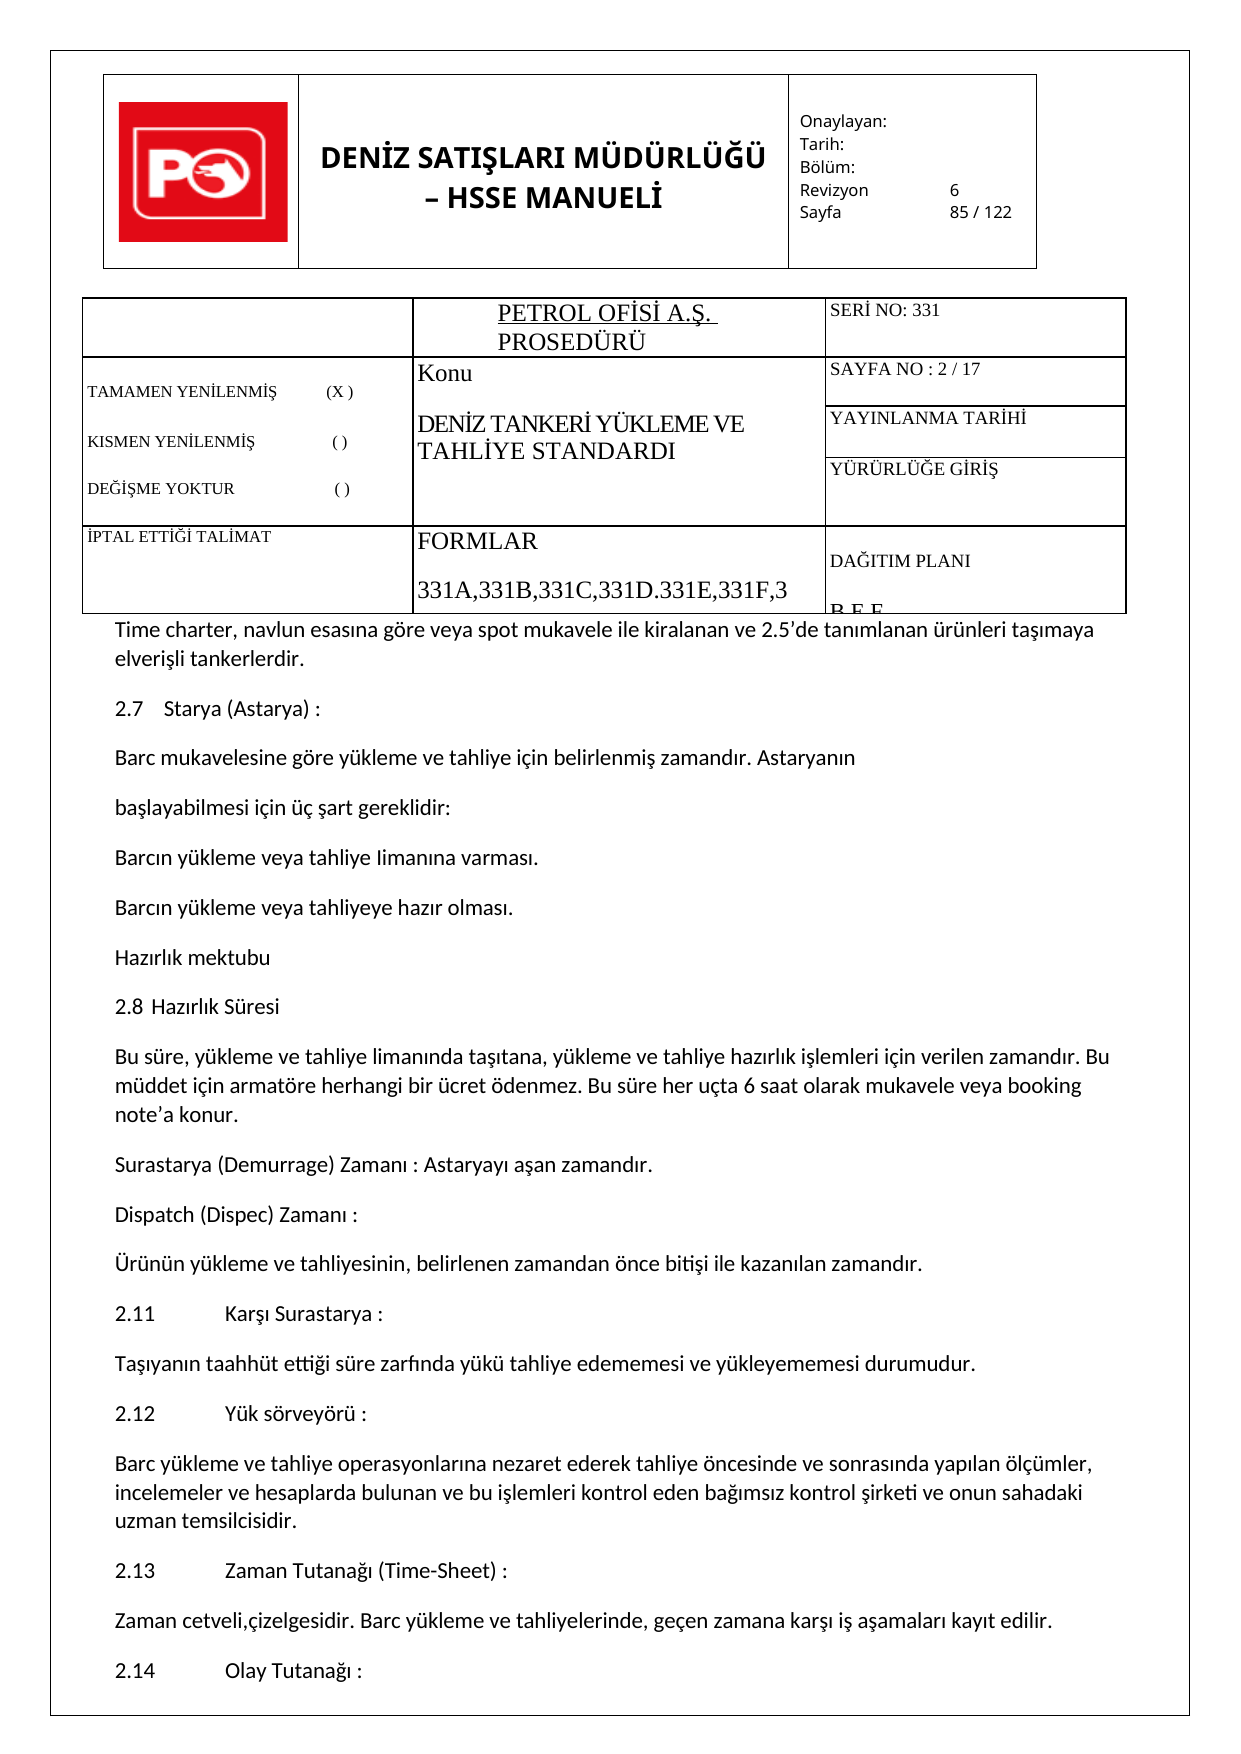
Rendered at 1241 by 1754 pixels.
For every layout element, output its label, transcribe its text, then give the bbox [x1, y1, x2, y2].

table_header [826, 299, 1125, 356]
text başlayabilmesi için üç şart gereklidir: [114, 792, 1112, 821]
text Ürünün yükleme ve tahliyesinin, belirlenen zamandan önce bitişi ile kazanılan zamandır. [114, 1249, 1112, 1278]
text 2.12 Yük sörveyörü : [114, 1398, 1112, 1427]
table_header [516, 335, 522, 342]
text 2.8 Hazırlık Süresi [114, 992, 1112, 1021]
text Taşıyanın taahhüt ettiği süre zarfında yükü tahliye edememesi ve yükleyememesi durumudur. [114, 1348, 1112, 1377]
text 2.7 Starya (Astarya) : [114, 693, 1112, 722]
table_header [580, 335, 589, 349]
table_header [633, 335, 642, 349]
text Barcın yükleme veya tahliyeye hazır olması. [114, 892, 1112, 921]
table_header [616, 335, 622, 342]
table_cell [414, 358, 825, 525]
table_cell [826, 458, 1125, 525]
text Time charter, navlun esasına göre veya spot mukavele ile kiralanan ve 2.5’de tanımlanan ürünleri taşımaya elverişli tankerlerdir. [114, 614, 1112, 672]
picture [118, 102, 288, 242]
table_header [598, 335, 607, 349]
text Hazırlık mektubu [114, 942, 1112, 971]
text Zaman cetveli,çizelgesidir. Barc yükleme ve tahliyelerinde, geçen zamana karşı iş aşamaları kayıt edilir. [114, 1605, 1112, 1634]
text Surastarya (Demurrage) Zamanı : Astaryayı aşan zamandır. [114, 1149, 1112, 1178]
text 2.14 Olay Tutanağı : [114, 1655, 1112, 1684]
text Bu süre, yükleme ve tahliye limanında taşıtana, yükleme ve tahliye hazırlık işlemleri için verilen zamandır. Bu müddet için armatöre herhangi bir ücret ödenmez. Bu süre her uçta 6 saat olarak mukavele veya booking note’a konur. [114, 1041, 1112, 1128]
text 2.11 Karşı Surastarya : [114, 1298, 1112, 1327]
text Barc yükleme ve tahliye operasyonlarına nezaret ederek tahliye öncesinde ve sonrasında yapılan ölçümler, incelemeler ve hesaplarda bulunan ve bu işlemleri kontrol eden bağımsız kontrol şirketi ve onun sahadaki uzman temsilcisidir. [114, 1448, 1112, 1535]
text 2.13 Zaman Tutanağı (Time-Sheet) : [114, 1556, 1112, 1584]
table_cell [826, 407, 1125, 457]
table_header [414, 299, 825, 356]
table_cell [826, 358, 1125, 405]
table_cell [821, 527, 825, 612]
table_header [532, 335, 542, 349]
text Barcın yükleme veya tahliye Iimanına varması. [114, 842, 1112, 871]
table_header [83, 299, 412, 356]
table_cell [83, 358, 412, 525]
text Dispatch (Dispec) Zamanı : [114, 1199, 1112, 1228]
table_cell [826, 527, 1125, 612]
text Barc mukavelesine göre yükleme ve tahliye için belirlenmiş zamandır. Astaryanın [114, 743, 1112, 772]
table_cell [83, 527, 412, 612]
